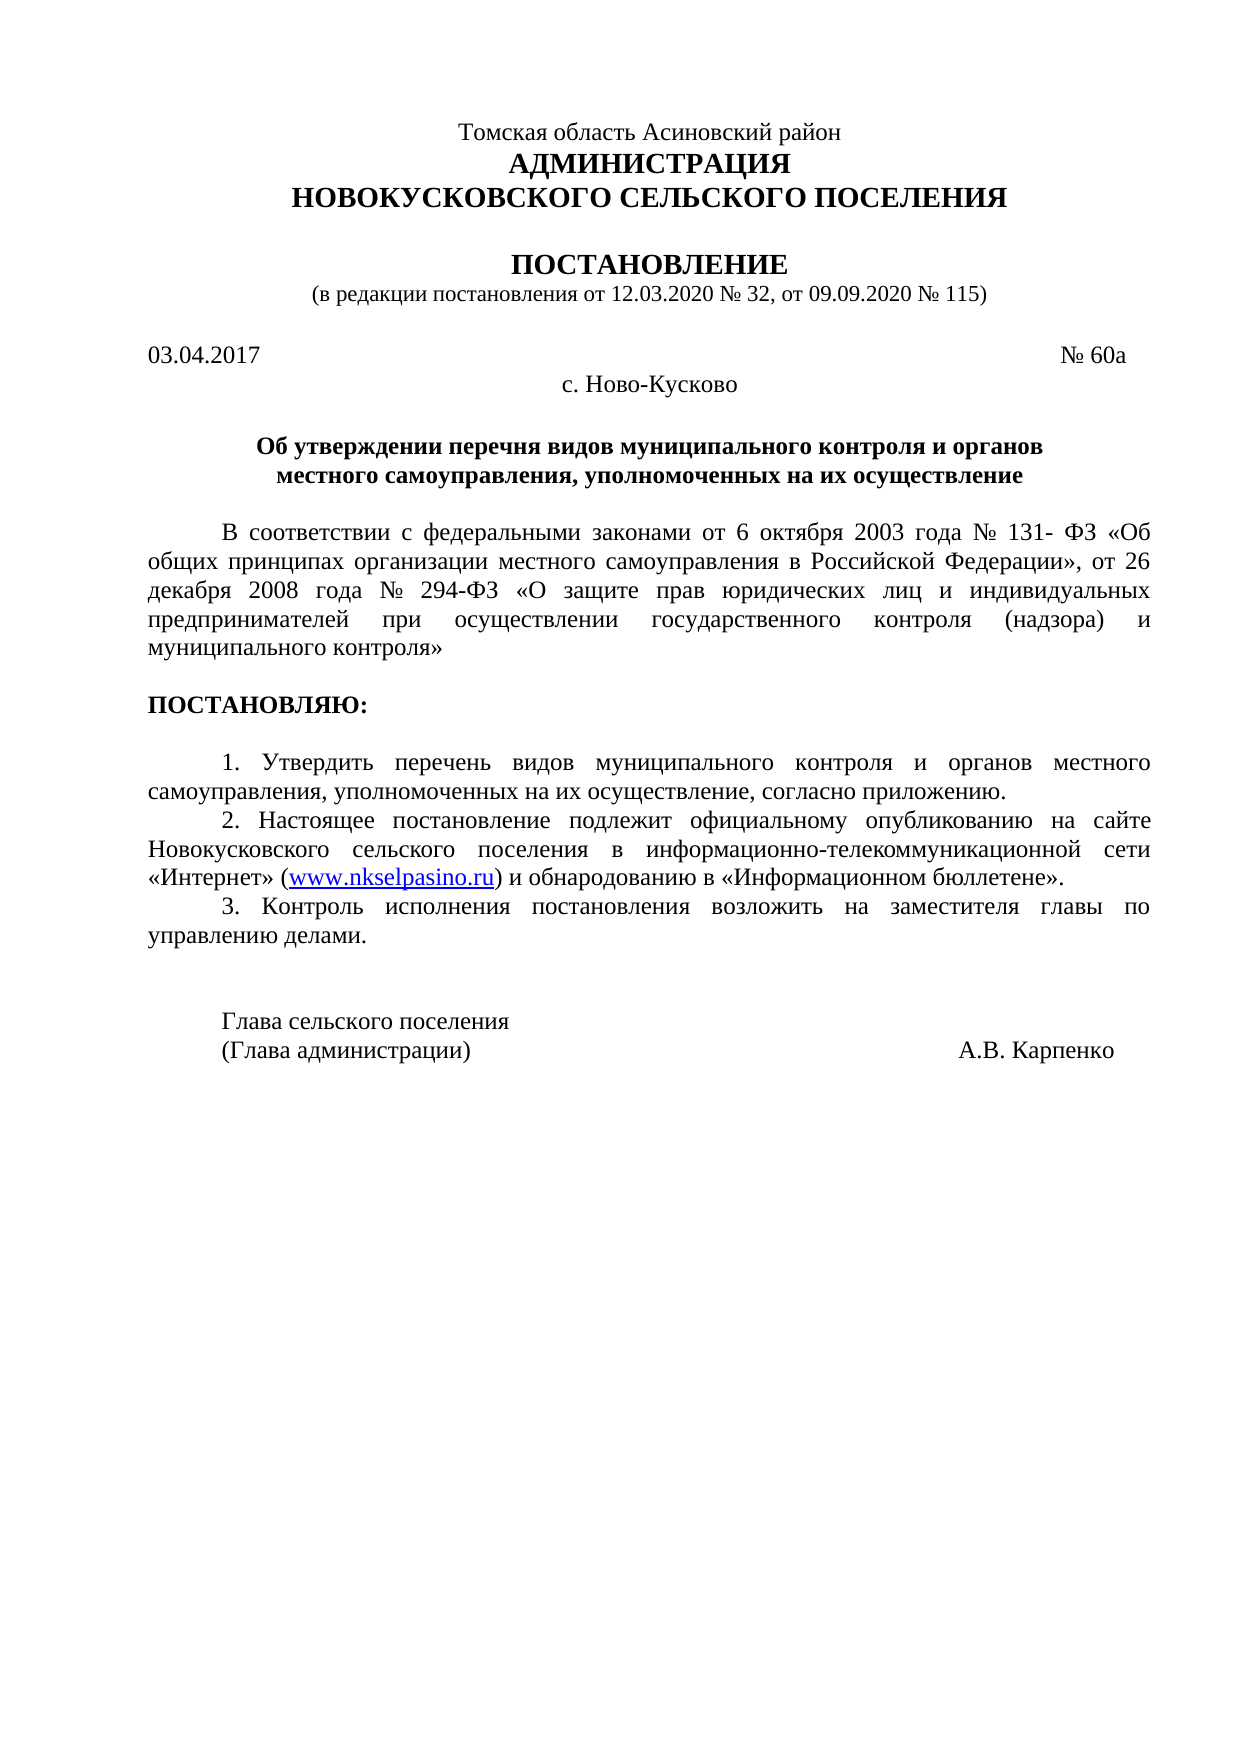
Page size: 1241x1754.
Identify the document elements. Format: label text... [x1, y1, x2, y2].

text (в редакции постановления от 12.03.2020 № 32, от 09.09.2020 № 115) [148, 280, 1152, 307]
text (Глава администрации) А.В. Карпенко [148, 1035, 1152, 1064]
text НОВОКУСКОВСКОГО СЕЛЬСКОГО ПОСЕЛЕНИЯ [148, 180, 1152, 213]
text В соответствии с федеральными законами от 6 октября 2003 года № 131- ФЗ «Об общих принципах организации местного самоуправления в Российской Федерации», от 26 декабря 2008 года № 294-ФЗ «О защите прав юридических лиц и индивидуальных предпринимателей при осуществлении государственного контроля (надзора) и муниципального контроля» [148, 517, 1152, 661]
text Об утверждении перечня видов муниципального контроля и органов [148, 431, 1152, 460]
text 2. Настоящее постановление подлежит официальному опубликованию на сайте Новокусковского сельского поселения в информационно-телекоммуникационной сети «Интернет» (www.nkselpasino.ru) и обнародованию в «Информационном бюллетене». [148, 805, 1152, 891]
text ПОСТАНОВЛЕНИЕ [148, 247, 1152, 280]
text 03.04.2017 № 60а [148, 340, 1152, 369]
text местного самоуправления, уполномоченных на их осуществление [148, 460, 1152, 489]
text ПОСТАНОВЛЯЮ: [148, 690, 1152, 719]
text 3. Контроль исполнения постановления возложить на заместителя главы по управлению делами. [148, 891, 1152, 949]
text с. Ново-Кусково [148, 369, 1152, 398]
text 1. Утвердить перечень видов муниципального контроля и органов местного самоуправления, уполномоченных на их осуществление, согласно приложению. [148, 747, 1152, 805]
text Глава сельского поселения [148, 1006, 1152, 1035]
text АДМИНИСТРАЦИЯ [148, 146, 1152, 180]
text Томская область Асиновский район [148, 117, 1152, 146]
